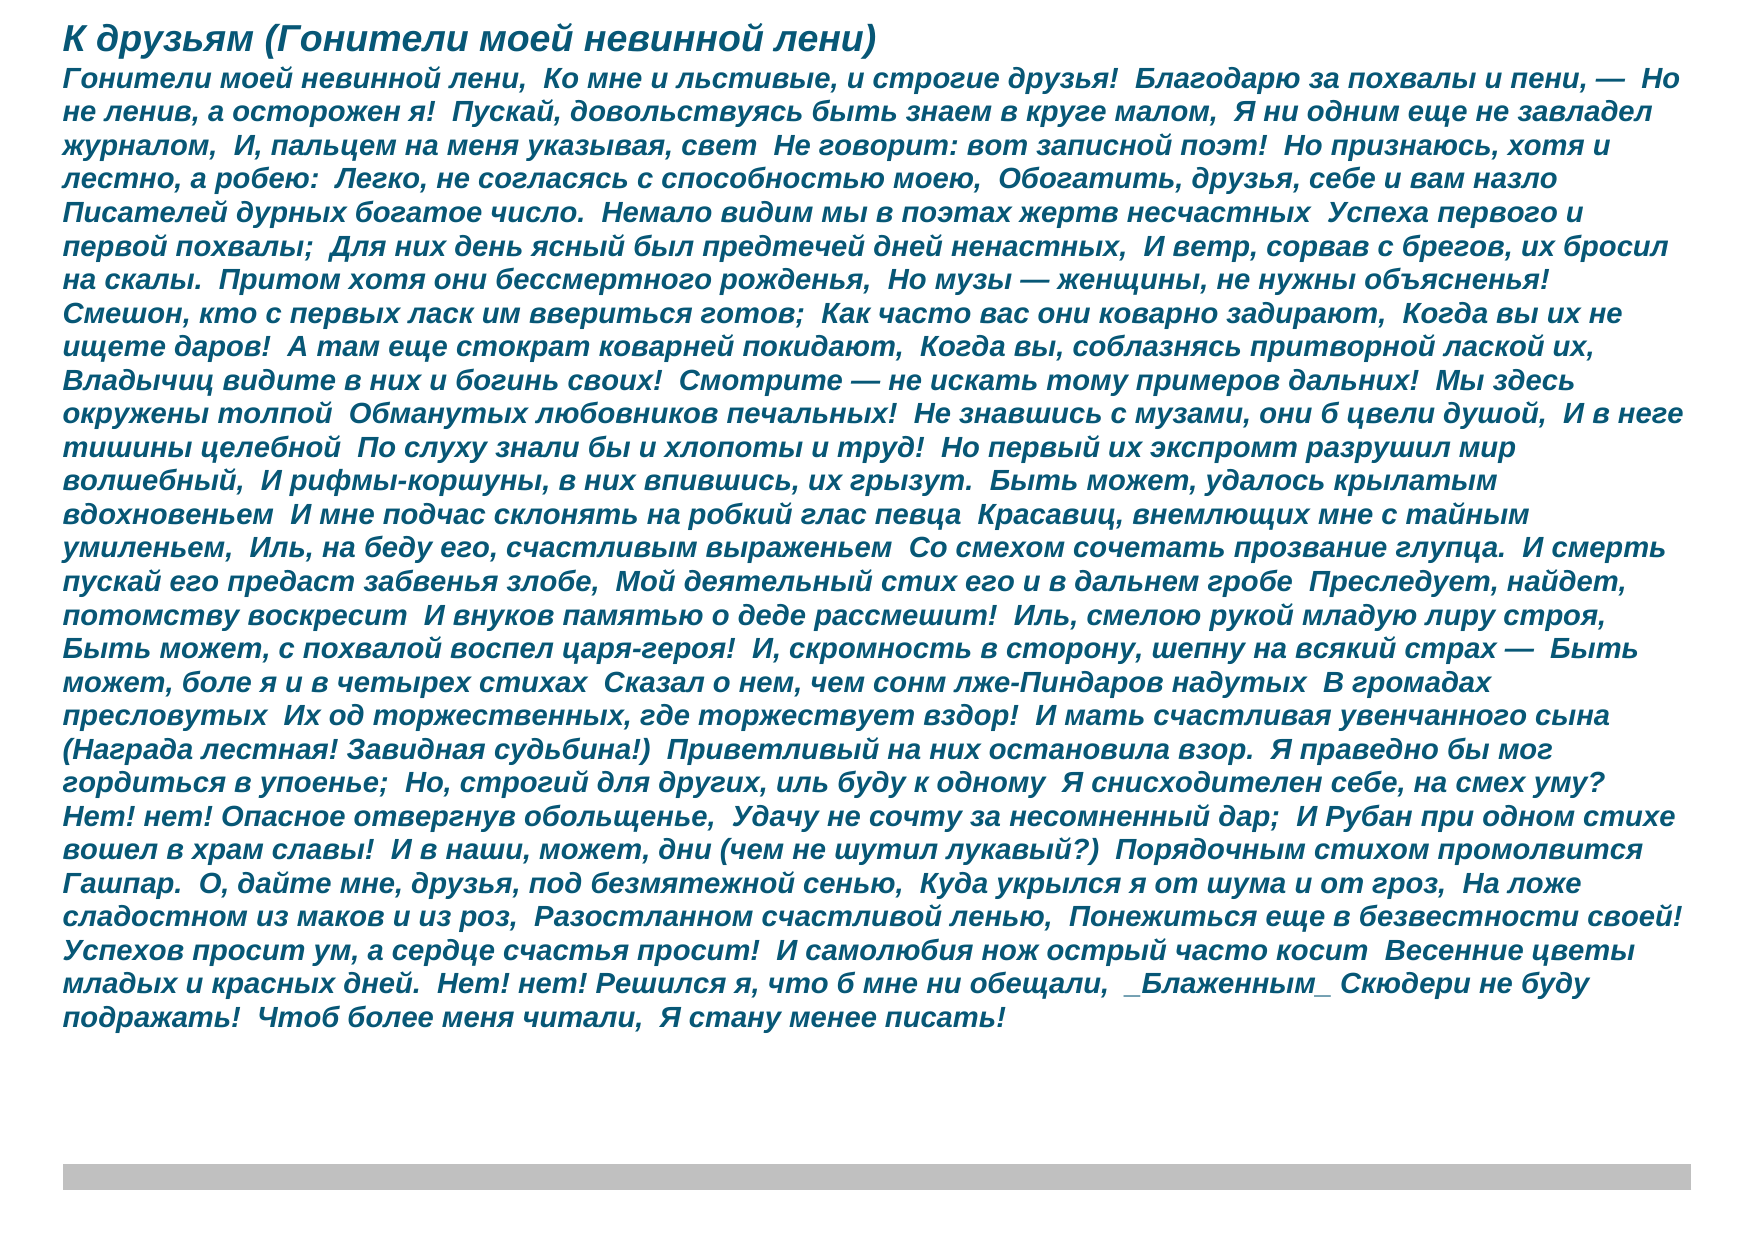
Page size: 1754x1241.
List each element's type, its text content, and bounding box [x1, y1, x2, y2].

subtitle К друзьям (Гонители моей невинной лени) [62, 17, 1691, 60]
text Гонители моей невинной лени, [62, 61, 1691, 1033]
